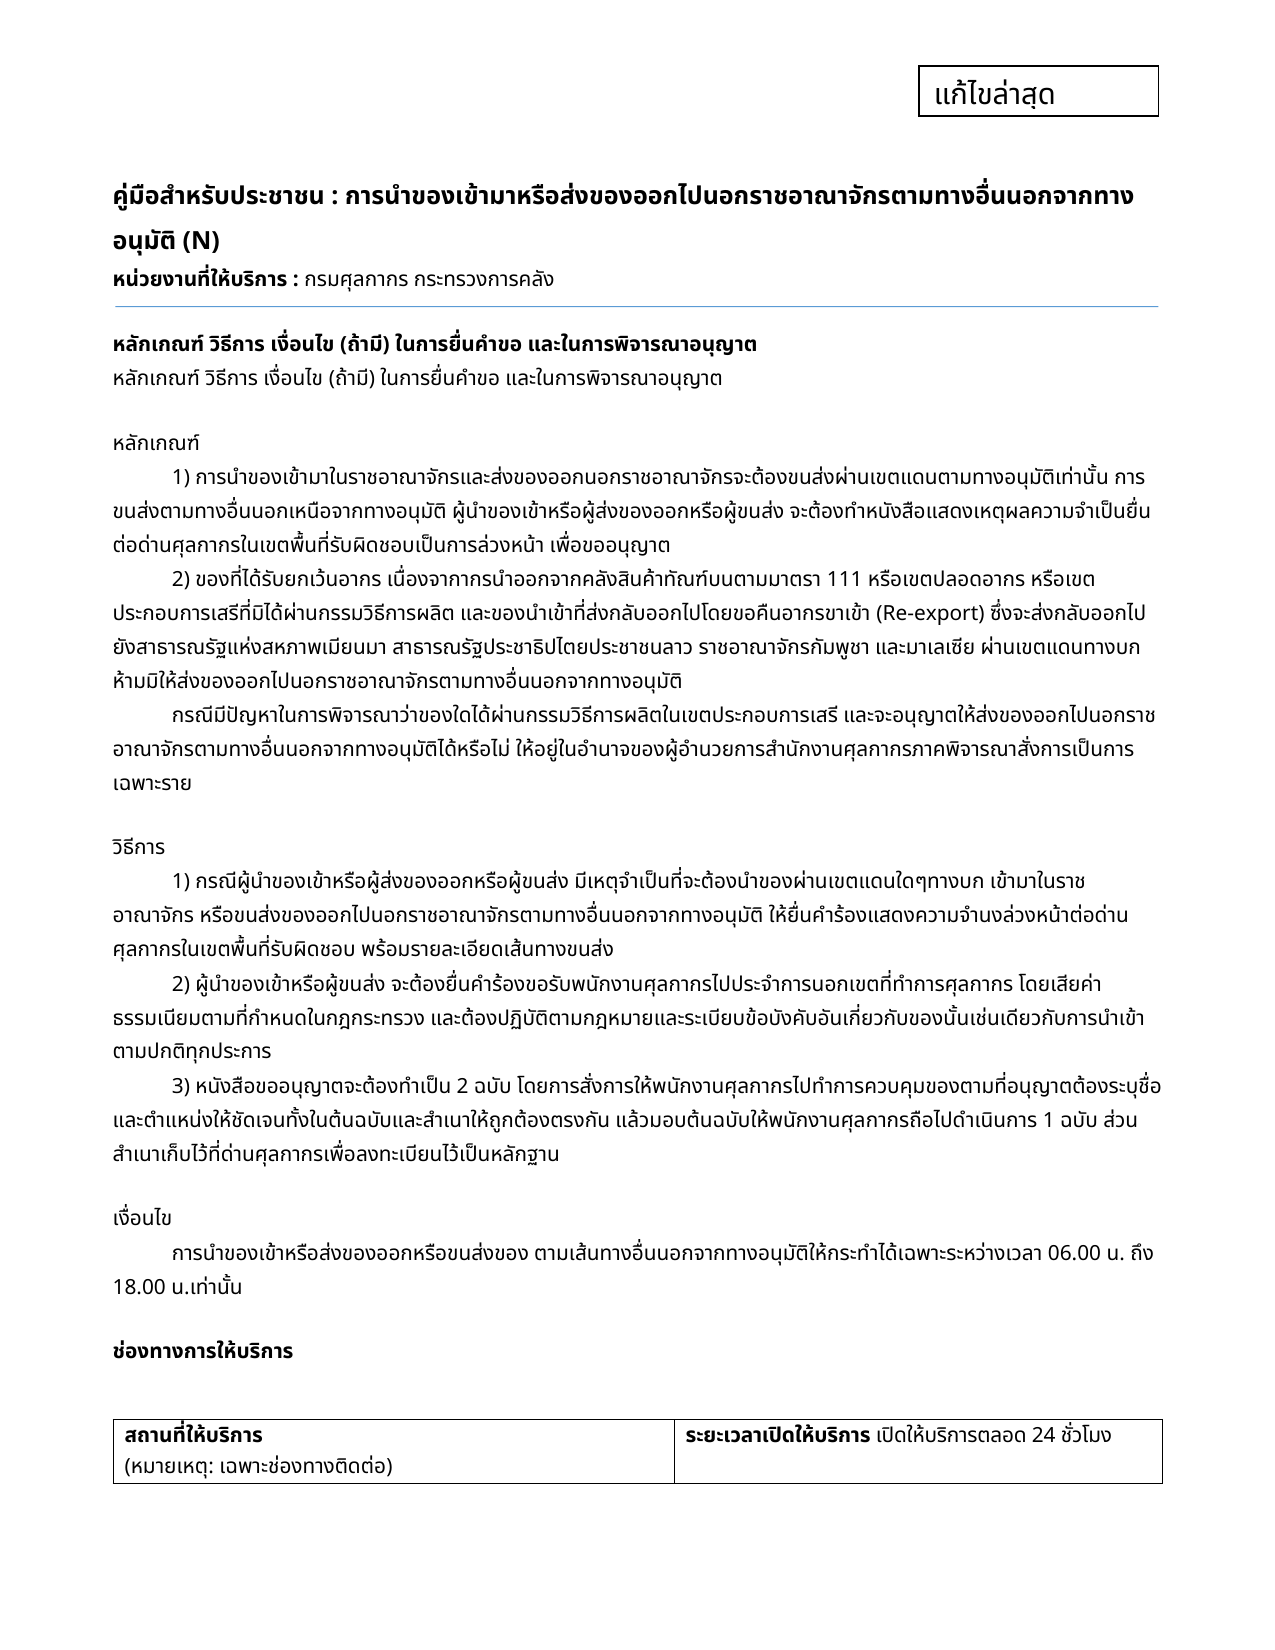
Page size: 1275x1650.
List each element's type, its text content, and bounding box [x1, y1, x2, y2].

text การนำของเข้าหรือส่งของออกหรือขนส่งของ ตามเส้นทางอื่นนอกจากทางอนุมัติให้กระทำได้เฉพาะระหว่างเวลา 06.00 น. ถึง 18.00 น.เท่านั้น [112, 1238, 1162, 1334]
text กรณีมีปัญหาในการพิจารณาว่าของใดได้ผ่านกรรมวิธีการผลิตในเขตประกอบการเสรี และจะอนุญาตให้ส่งของออกไปนอกราชอาณาจักรตามทางอื่นนอกจากทางอนุมัติได้หรือไม่ ให้อยู่ในอำนาจของผู้อำนวยการสำนักงานศุลกากรภาคพิจารณาสั่งการเป็นการเฉพาะราย วิธีการ [112, 700, 1162, 864]
text 2) ของที่ได้รับยกเว้นอากร เนื่องจากากรนำออกจากคลังสินค้าทัณฑ์บนตามมาตรา 111 หรือเขตปลอดอากร หรือเขตประกอบการเสรีที่มิได้ผ่านกรรมวิธีการผลิต และของนำเข้าที่ส่งกลับออกไปโดยขอคืนอากรขาเข้า (Re-export) ซึ่งจะส่งกลับออกไปยังสาธารณรัฐแห่งสหภาพเมียนมา สาธารณรัฐประชาธิปไตยประชาชนลาว ราชอาณาจักรกัมพูชา และมาเลเซีย ผ่านเขตแดนทางบก ห้ามมิให้ส่งของออกไปนอกราชอาณาจักรตามทางอื่นนอกจากทางอนุมัติ [112, 564, 1162, 698]
text หน่วยงานที่ให้บริการ : กรมศุลกากร กระทรวงการคลัง [112, 264, 1162, 296]
text หลักเกณฑ์ วิธีการ เงื่อนไข (ถ้ามี) ในการยื่นคำขอ และในการพิจารณาอนุญาต หลักเกณฑ์ [112, 363, 1162, 459]
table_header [114, 1420, 674, 1483]
text หลักเกณฑ์ วิธีการ เงื่อนไข (ถ้ามี) ในการยื่นคำขอ และในการพิจารณาอนุญาต [112, 329, 1162, 361]
text 2) ผู้นำของเข้าหรือผู้ขนส่ง จะต้องยื่นคำร้องขอรับพนักงานศุลกากรไปประจำการนอกเขตที่ทำการศุลกากร โดยเสียค่าธรรมเนียมตามที่กำหนดในกฎกระทรวง และต้องปฏิบัติตามกฎหมายและระเบียบข้อบังคับอันเกี่ยวกับของนั้นเช่นเดียวกับการนำเข้าตามปกติทุกประการ [112, 969, 1162, 1068]
text 1) กรณีผู้นำของเข้าหรือผู้ส่งของออกหรือผู้ขนส่ง มีเหตุจำเป็นที่จะต้องนำของผ่านเขตแดนใดๆทางบก เข้ามาในราชอาณาจักร หรือขนส่งของออกไปนอกราชอาณาจักรตามทางอื่นนอกจากทางอนุมัติ ให้ยื่นคำร้องแสดงความจำนงล่วงหน้าต่อด่านศุลกากรในเขตพื้นที่รับผิดชอบ พร้อมรายละเอียดเส้นทางขนส่ง [112, 867, 1162, 966]
text คู่มือสำหรับประชาชน : การนำของเข้ามาหรือส่งของออกไปนอกราชอาณาจักรตามทางอื่นนอกจากทางอนุมัติ (N) [112, 177, 1162, 261]
text 1) การนำของเข้ามาในราชอาณาจักรและส่งของออกนอกราชอาณาจักรจะต้องขนส่งผ่านเขตแดนตามทางอนุมัติเท่านั้น การขนส่งตามทางอื่นนอกเหนือจากทางอนุมัติ ผู้นำของเข้าหรือผู้ส่งของออกหรือผู้ขนส่ง จะต้องทำหนังสือแสดงเหตุผลความจำเป็นยื่นต่อด่านศุลกากรในเขตพื้นที่รับผิดชอบเป็นการล่วงหน้า เพื่อขออนุญาต [112, 462, 1162, 561]
text ช่องทางการให้บริการ [112, 1336, 1162, 1367]
text 3) หนังสือขออนุญาตจะต้องทำเป็น 2 ฉบับ โดยการสั่งการให้พนักงานศุลกากรไปทำการควบคุมของตามที่อนุญาตต้องระบุชื่อและตำแหน่งให้ชัดเจนทั้งในต้นฉบับและสำเนาให้ถูกต้องตรงกัน แล้วมอบต้นฉบับให้พนักงานศุลกากรถือไปดำเนินการ 1 ฉบับ ส่วนสำเนาเก็บไว้ที่ด่านศุลกากรเพื่อลงทะเบียนไว้เป็นหลักฐาน เงื่อนไข [112, 1071, 1162, 1235]
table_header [675, 1420, 1162, 1483]
